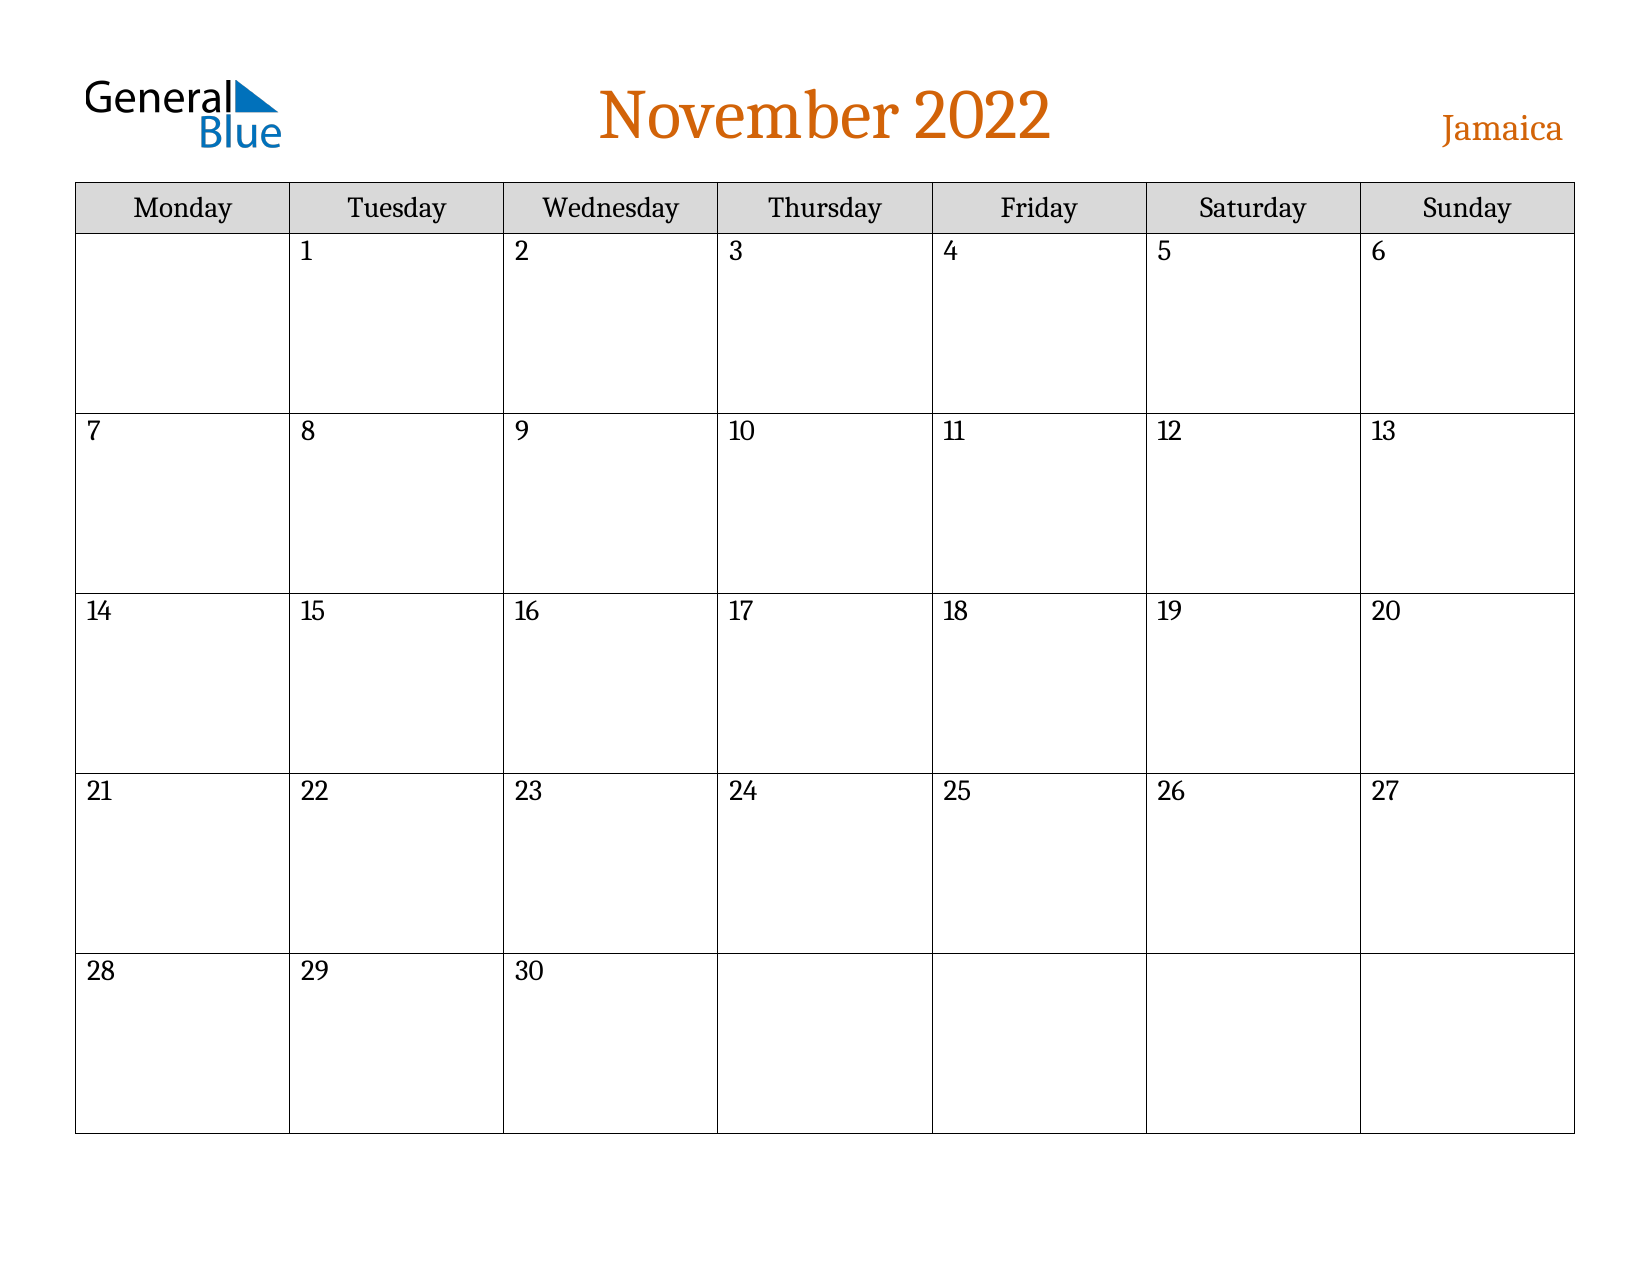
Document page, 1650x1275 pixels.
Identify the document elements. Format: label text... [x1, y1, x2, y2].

table_cell [290, 450, 503, 593]
table_cell [1147, 954, 1360, 990]
table_cell [76, 630, 289, 773]
table_cell [933, 810, 1146, 953]
table_cell 24 [718, 774, 932, 810]
table_cell 1 [290, 234, 503, 270]
table_cell [1147, 270, 1360, 413]
table_cell [1147, 450, 1360, 593]
table_cell 25 [933, 774, 1146, 810]
table_cell [718, 990, 932, 1133]
table_cell [718, 630, 932, 773]
table_cell 15 [290, 594, 503, 630]
table_cell Monday [76, 183, 289, 233]
table_cell 4 [933, 234, 1146, 270]
table_cell Thursday [718, 183, 932, 233]
table_cell [290, 630, 503, 773]
table_cell [718, 954, 932, 990]
table_cell 16 [504, 594, 717, 630]
table_cell 27 [1361, 774, 1574, 810]
table_cell 30 [504, 954, 717, 990]
table_cell 21 [76, 774, 289, 810]
table_header Jamaica [1146, 75, 1574, 182]
table_cell [76, 810, 289, 953]
table_header [76, 75, 503, 182]
table_cell [76, 990, 289, 1133]
table_cell [933, 450, 1146, 593]
table_cell [504, 450, 717, 593]
table_cell [504, 990, 717, 1133]
table_cell 11 [933, 414, 1146, 450]
table_cell 9 [504, 414, 717, 450]
table_cell [1361, 270, 1574, 413]
table_cell [76, 270, 289, 413]
table_cell 26 [1147, 774, 1360, 810]
table_cell 7 [76, 414, 289, 450]
table_cell 19 [1147, 594, 1360, 630]
table_cell 17 [718, 594, 932, 630]
table_cell [290, 810, 503, 953]
table_cell 18 [933, 594, 1146, 630]
table_cell [504, 810, 717, 953]
table_cell [933, 630, 1146, 773]
table_cell 28 [76, 954, 289, 990]
table_cell [1361, 630, 1574, 773]
table_cell [1361, 450, 1574, 593]
table_cell 12 [1147, 414, 1360, 450]
table_cell [1361, 810, 1574, 953]
table_cell 20 [1361, 594, 1574, 630]
table_cell [290, 270, 503, 413]
table_cell 5 [1147, 234, 1360, 270]
table_cell 22 [290, 774, 503, 810]
table_cell [76, 234, 289, 270]
table_cell [76, 450, 289, 593]
table_cell 29 [290, 954, 503, 990]
table_cell 23 [504, 774, 717, 810]
table_cell [1361, 954, 1574, 990]
table_cell Tuesday [290, 183, 503, 233]
table_cell [1147, 810, 1360, 953]
table_cell [718, 810, 932, 953]
table_cell [933, 990, 1146, 1133]
table_cell [1361, 990, 1574, 1133]
table_cell 8 [290, 414, 503, 450]
table_cell [718, 270, 932, 413]
table_cell [718, 450, 932, 593]
table_cell [1147, 990, 1360, 1133]
table_cell 10 [718, 414, 932, 450]
table_cell Friday [933, 183, 1146, 233]
picture [86, 80, 281, 148]
table_cell Sunday [1361, 183, 1574, 233]
table_cell [504, 630, 717, 773]
table_cell 3 [718, 234, 932, 270]
table_cell [933, 954, 1146, 990]
table_cell [933, 270, 1146, 413]
table_cell 14 [76, 594, 289, 630]
table_cell [1147, 630, 1360, 773]
table_cell 2 [504, 234, 717, 270]
table_cell Wednesday [504, 183, 717, 233]
table_header November 2022 [504, 75, 1146, 182]
table_cell 6 [1361, 234, 1574, 270]
table_cell Saturday [1147, 183, 1360, 233]
table_cell [290, 990, 503, 1133]
table_cell 13 [1361, 414, 1574, 450]
table_cell [504, 270, 717, 413]
